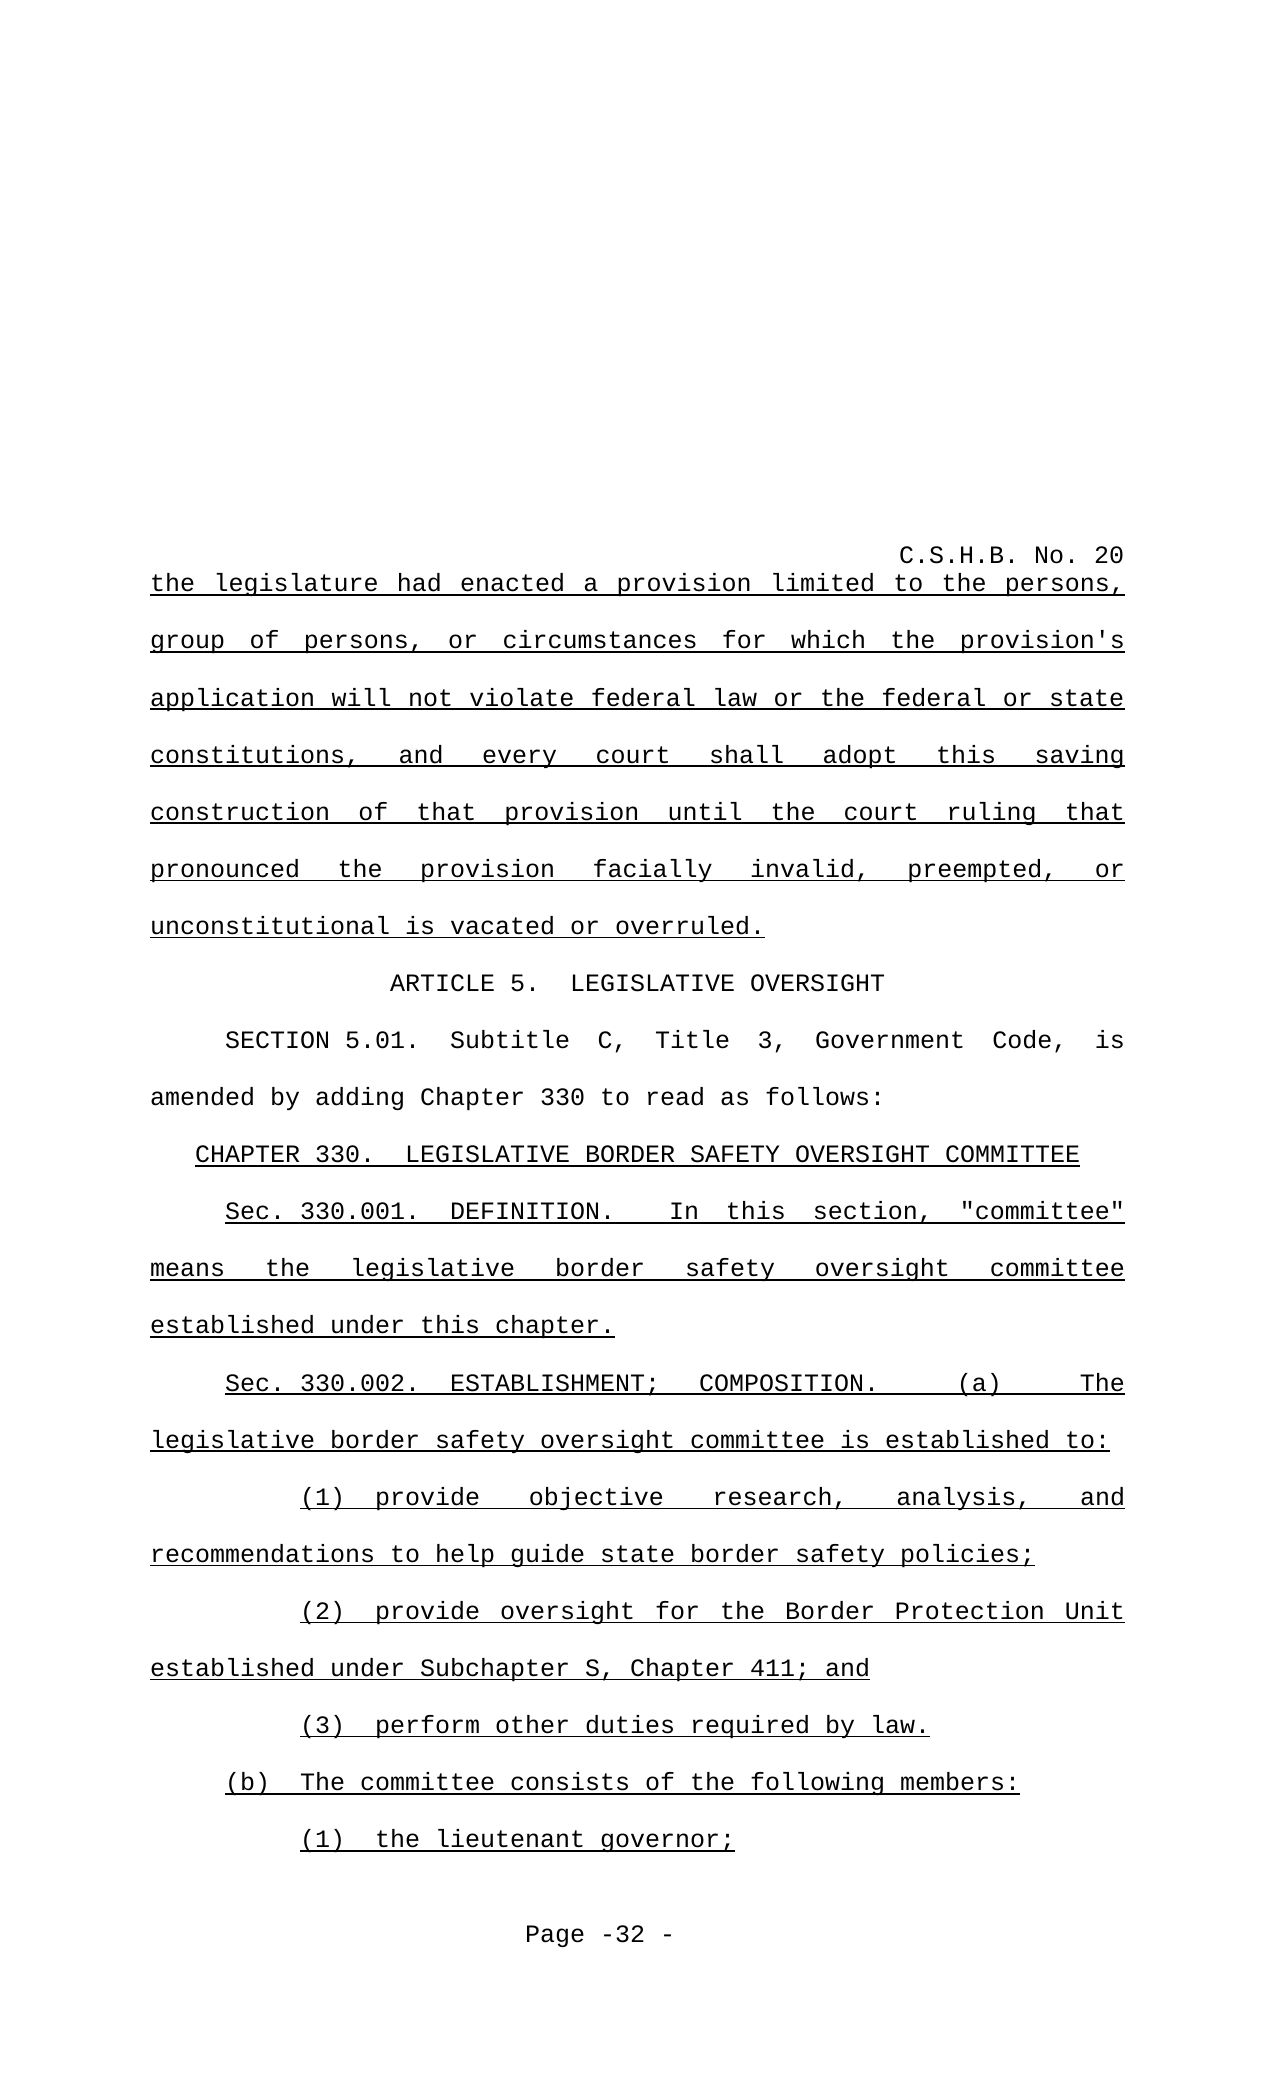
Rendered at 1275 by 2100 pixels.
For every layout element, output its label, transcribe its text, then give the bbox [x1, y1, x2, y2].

text Sec. 330.001. DEFINITION. In this section, "committee" means the legislative border safety oversight committee established under this chapter. [150, 1281, 1125, 1341]
text (1) the lieutenant governor; [150, 1827, 1125, 1855]
text (1) provide objective research, analysis, and recommendations to help guide state border safety policies; [150, 1484, 1125, 1570]
text Sec. 330.001. DEFINITION. In this section, "committee" means the legislative border safety oversight committee established under this chapter. [150, 1199, 1125, 1279]
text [150, 571, 1125, 594]
text (2) provide oversight for the Border Protection Unit established under Subchapter S, Chapter 411; and [150, 1598, 1125, 1684]
text Sec. 330.002. ESTABLISHMENT; COMPOSITION. (a) The legislative border safety oversight committee is established to: [150, 1370, 1125, 1456]
text ARTICLE 5. LEGISLATIVE OVERSIGHT [150, 970, 1125, 999]
text SECTION 5.01. Subtitle C, Title 3, Government Code, is amended by adding Chapter 330 to read as follows: [150, 1027, 1125, 1113]
text CHAPTER 330. LEGISLATIVE BORDER SAFETY OVERSIGHT COMMITTEE [150, 1142, 1125, 1170]
text (3) perform other duties required by law. [150, 1712, 1125, 1741]
text (b) The committee consists of the following members: [150, 1769, 1125, 1798]
